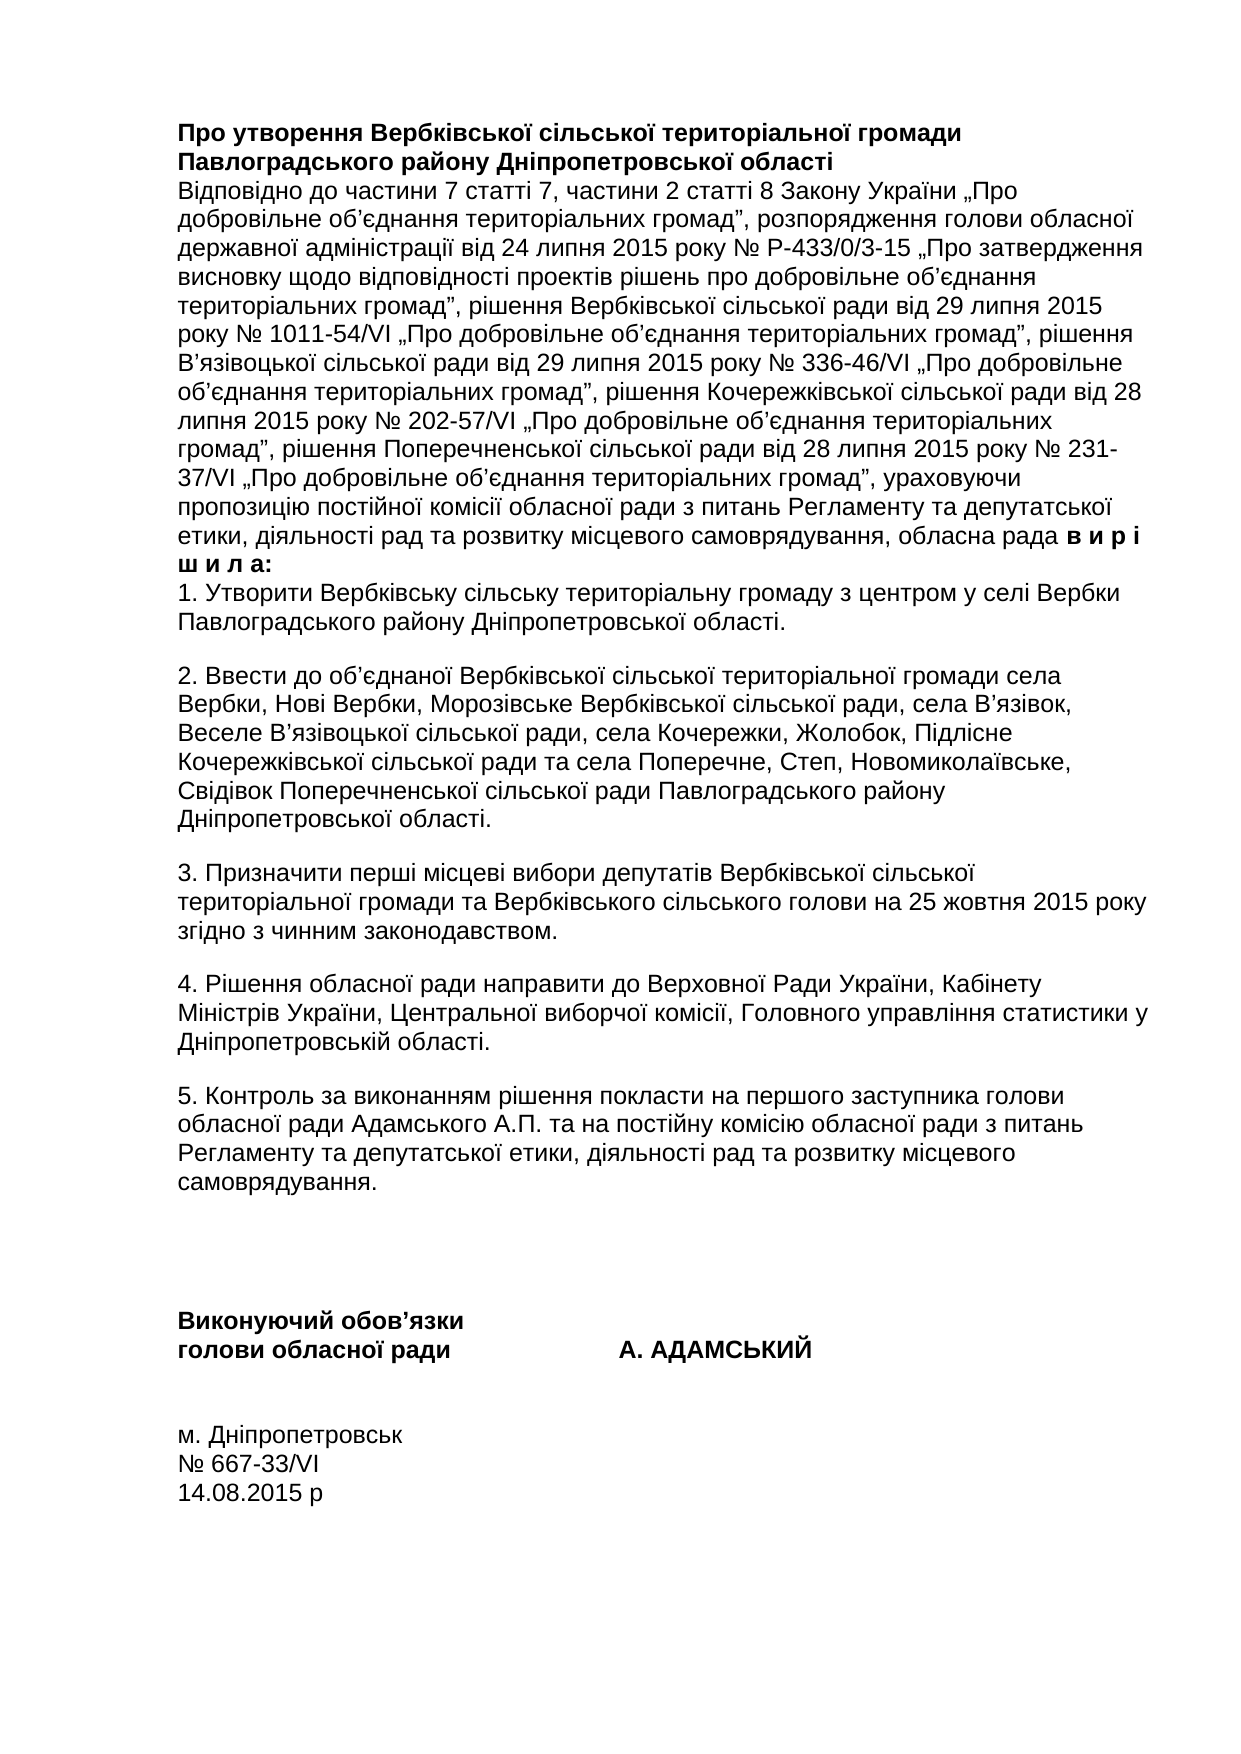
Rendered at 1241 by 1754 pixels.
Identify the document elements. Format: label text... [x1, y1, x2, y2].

text Виконуючий обов’язки голови обласної ради А. АДАМСЬКИЙ [177, 1306, 1152, 1364]
text м. Дніпропетровськ № 667-33/VI 14.08.2015 р [177, 1420, 1152, 1507]
text 1. Утворити Вербківську сільську територіальну громаду з центром у селі Вербки Павлоградського району Дніпропетровської області. [177, 578, 1152, 636]
text 2. Ввести до об’єднаної Вербківської сільської територіальної громади села Вербки, Нові Вербки, Морозівське Вербківської сільської ради, села В’язівок, Веселе В’язівоцької сільської ради, села Кочережки, Жолобок, Підлісне Кочережківської сільської ради та села Поперечне, Степ, Новомиколаївське, Свідівок Поперечненської сільської ради Павлоградського району Дніпропетровської області. [177, 661, 1152, 833]
text Про утворення Вербківської сільської територіальної громади Павлоградського району Дніпропетровської області [177, 118, 1152, 176]
text 3. Призначити перші місцеві вибори депутатів Вербківської сільської територіальної громади та Вербківського сільського голови на 25 жовтня 2015 року згідно з чинним законодавством. [177, 858, 1152, 944]
text 5. Контроль за виконанням рішення покласти на першого заступника голови обласної ради Адамського А.П. та на постійну комісію обласної ради з питань Регламенту та депутатської етики, діяльності рад та розвитку місцевого самоврядування. [177, 1081, 1152, 1196]
text 4. Рішення обласної ради направити до Верховної Ради України, Кабінету Міністрів України, Центральної виборчої комісії, Головного управління статистики у Дніпропетровській області. [177, 969, 1152, 1056]
text Відповідно до частини 7 статті 7, частини 2 статті 8 Закону України „Про добровільне об’єднання територіальних громад”, розпорядження голови обласної державної адміністрації від 24 липня 2015 року № Р-433/0/3-15 „Про затвердження висновку щодо відповідності проектів рішень про добровільне об’єднання територіальних громад”, рішення Вербківської сільської ради від 29 липня 2015 року № 1011-54/VI „Про добровільне об’єднання територіальних громад”, рішення В’язівоцької сільської ради від 29 липня 2015 року № 336-46/VI „Про добровільне об’єднання територіальних громад”, рішення Кочережківської сільської ради від 28 липня 2015 року № 202-57/VI „Про добровільне об’єднання територіальних громад”, рішення Поперечненської сільської ради від 28 липня 2015 року № 231-37/VI „Про добровільне об’єднання територіальних громад”, ураховуючи пропозицію постійної комісії обласної ради з питань Регламенту та депутатської етики, діяльності рад та розвитку місцевого самоврядування, обласна рада в и р і ш и л а: [177, 176, 1152, 578]
